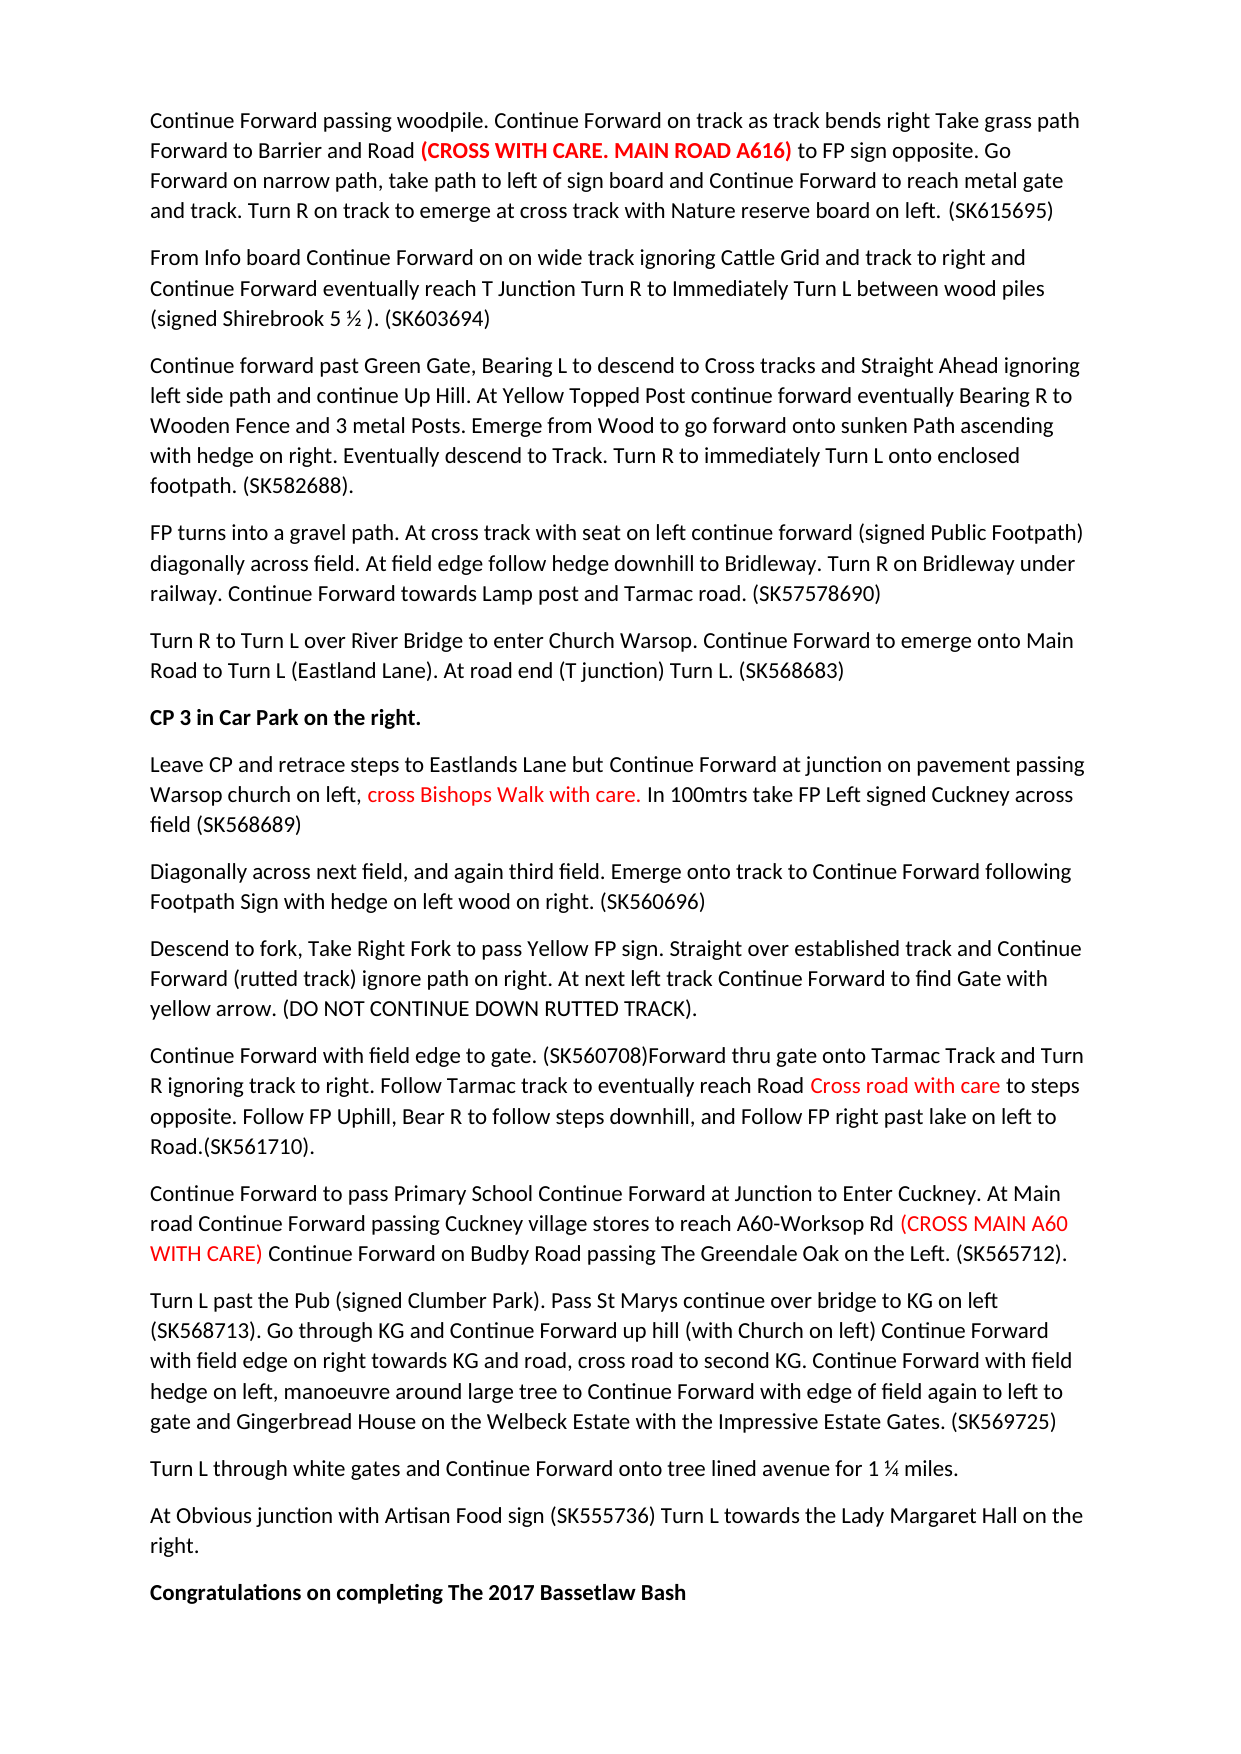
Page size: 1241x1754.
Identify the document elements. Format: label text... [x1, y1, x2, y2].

text Continue forward past Green Gate, Bearing L to descend to Cross tracks and Straight Ahead ignoring left side path and continue Up Hill. At Yellow Topped Post continue forward eventually Bearing R to Wooden Fence and 3 metal Posts. Emerge from Wood to go forward onto sunken Path ascending with hedge on right. Eventually descend to Track. Turn R to immediately Turn L onto enclosed footpath. (SK582688). [150, 351, 1090, 499]
text Turn L through white gates and Continue Forward onto tree lined avenue for 1 ¼ miles. [150, 1454, 1090, 1482]
text From Info board Continue Forward on on wide track ignoring Cattle Grid and track to right and Continue Forward eventually reach T Junction Turn R to Immediately Turn L between wood piles (signed Shirebrook 5 ½ ). (SK603694) [150, 243, 1090, 332]
text At Obvious junction with Artisan Food sign (SK555736) Turn L towards the Lady Margaret Hall on the right. [150, 1501, 1090, 1559]
text Continue Forward to pass Primary School Continue Forward at Junction to Enter Cuckney. At Main road Continue Forward passing Cuckney village stores to reach A60-Worksop Rd (CROSS MAIN A60 WITH CARE) Continue Forward on Budby Road passing The Greendale Oak on the Left. (SK565712). [150, 1179, 1090, 1267]
text Descend to fork, Take Right Fork to pass Yellow FP sign. Straight over established track and Continue Forward (rutted track) ignore path on right. At next left track Continue Forward to find Gate with yellow arrow. (DO NOT CONTINUE DOWN RUTTED TRACK). [150, 934, 1090, 1022]
text Leave CP and retrace steps to Eastlands Lane but Continue Forward at junction on pavement passing Warsop church on left, cross Bishops Walk with care. In 100mtrs take FP Left signed Cuckney across field (SK568689) [150, 750, 1090, 838]
text Continue Forward passing woodpile. Continue Forward on track as track bends right Take grass path Forward to Barrier and Road (CROSS WITH CARE. MAIN ROAD A616) to FP sign opposite. Go Forward on narrow path, take path to left of sign board and Continue Forward to reach metal gate and track. Turn R on track to emerge at cross track with Nature reserve board on left. (SK615695) [150, 106, 1090, 224]
text Continue Forward with field edge to gate. (SK560708)Forward thru gate onto Tarmac Track and Turn R ignoring track to right. Follow Tarmac track to eventually reach Road Cross road with care to steps opposite. Follow FP Uphill, Bear R to follow steps downhill, and Follow FP right past lake on left to Road.(SK561710). [150, 1041, 1090, 1160]
text CP 3 in Car Park on the right. [150, 703, 1090, 731]
text Diagonally across next field, and again third field. Emerge onto track to Continue Forward following Footpath Sign with hedge on left wood on right. (SK560696) [150, 857, 1090, 915]
text FP turns into a gravel path. At cross track with seat on left continue forward (signed Public Footpath) diagonally across field. At field edge follow hedge downhill to Bridleway. Turn R on Bridleway under railway. Continue Forward towards Lamp post and Tarmac road. (SK57578690) [150, 518, 1090, 607]
text Congratulations on completing The 2017 Bassetlaw Bash [150, 1578, 1090, 1606]
text Turn L past the Pub (signed Clumber Park). Pass St Marys continue over bridge to KG on left (SK568713). Go through KG and Continue Forward up hill (with Church on left) Continue Forward with field edge on right towards KG and road, cross road to second KG. Continue Forward with field hedge on left, manoeuvre around large tree to Continue Forward with edge of field again to left to gate and Gingerbread House on the Welbeck Estate with the Impressive Estate Gates. (SK569725) [150, 1286, 1090, 1435]
text Turn R to Turn L over River Bridge to enter Church Warsop. Continue Forward to emerge onto Main Road to Turn L (Eastland Lane). At road end (T junction) Turn L. (SK568683) [150, 626, 1090, 684]
